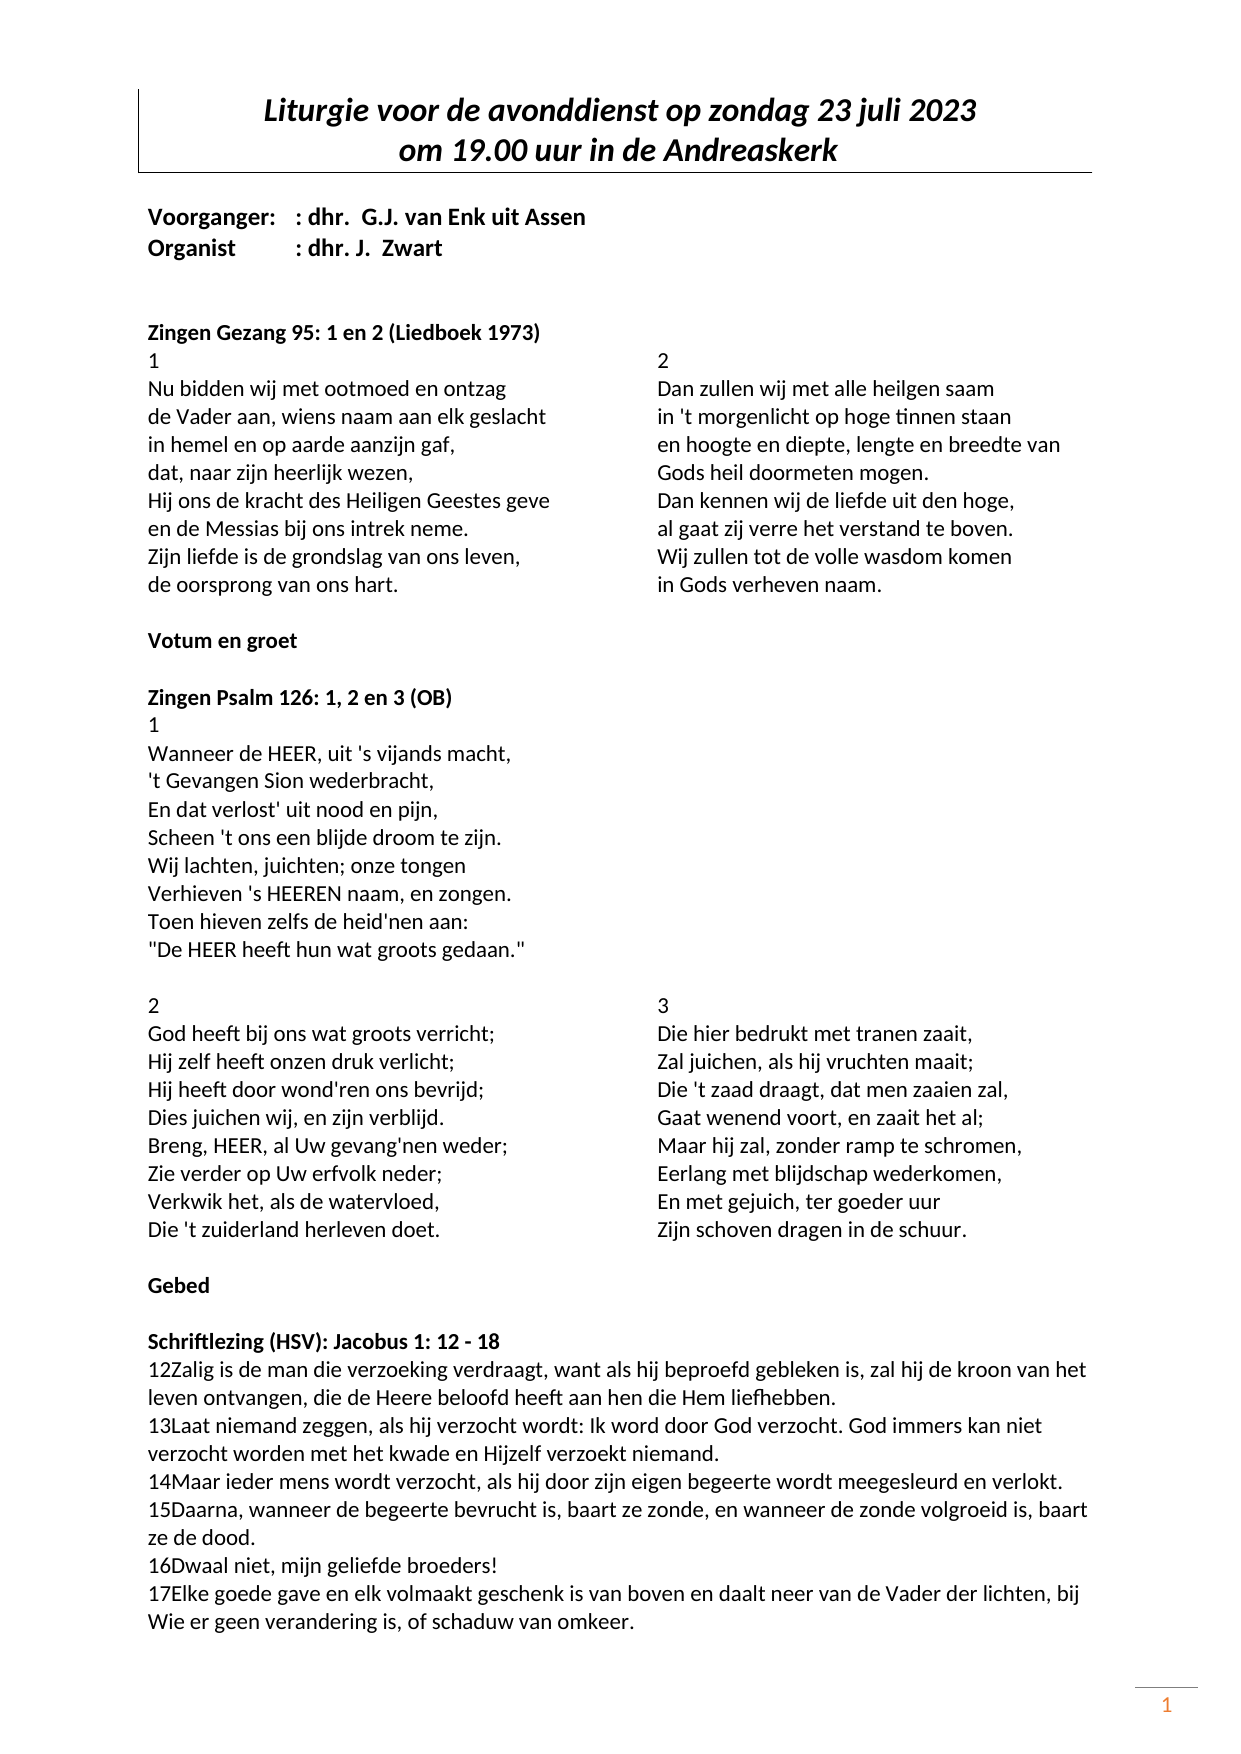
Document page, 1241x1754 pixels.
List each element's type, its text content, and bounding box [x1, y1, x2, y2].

text Nu bidden wij met ootmoed en ontzag [148, 374, 583, 402]
text Toen hieven zelfs de heid'nen aan: [148, 907, 1092, 935]
text dat, naar zijn heerlijk wezen, [148, 458, 583, 486]
text Schriftlezing (HSV): Jacobus 1: 12 - 18 [148, 1327, 1092, 1355]
text in hemel en op aarde aanzijn gaf, [148, 430, 583, 458]
text Zingen Gezang 95: 1 en 2 (Liedboek 1973) [148, 318, 1092, 346]
text Die 't zuiderland herleven doet. [148, 1215, 583, 1243]
text Zal juichen, als hij vruchten maait; [657, 1047, 1092, 1075]
text Wij lachten, juichten; onze tongen [148, 851, 1092, 879]
text de Vader aan, wiens naam aan elk geslacht [148, 402, 583, 430]
text 12Zalig is de man die verzoeking verdraagt, want als hij beproefd gebleken is, zal hij de kroon van het leven ontvangen, die de Heere beloofd heeft aan hen die Hem liefhebben. [148, 1355, 1092, 1411]
text 14Maar ieder mens wordt verzocht, als hij door zijn eigen begeerte wordt meegesleurd en verlokt. [148, 1467, 1092, 1495]
text 3 [657, 991, 1092, 1019]
text 1 [148, 711, 1092, 739]
text Verkwik het, als de watervloed, [148, 1187, 583, 1215]
text En met gejuich, ter goeder uur [657, 1187, 1092, 1215]
text God heeft bij ons wat groots verricht; [148, 1019, 583, 1047]
text Hij heeft door wond'ren ons bevrijd; [148, 1075, 583, 1103]
text en de Messias bij ons intrek neme. [148, 514, 583, 542]
text de oorsprong van ons hart. [148, 571, 583, 598]
text 13Laat niemand zeggen, als hij verzocht wordt: Ik word door God verzocht. God immers kan niet verzocht worden met het kwade en Hijzelf verzoekt niemand. [148, 1411, 1092, 1467]
text Eerlang met blijdschap wederkomen, [657, 1159, 1092, 1187]
text Wanneer de HEER, uit 's vijands macht, [148, 739, 1092, 767]
text 15Daarna, wanneer de begeerte bevrucht is, baart ze zonde, en wanneer de zonde volgroeid is, baart ze de dood. [148, 1495, 1092, 1551]
text 1 [148, 346, 583, 374]
text Zijn liefde is de grondslag van ons leven, [148, 542, 583, 571]
text Organist : dhr. J. Zwart [148, 232, 1092, 262]
text om 19.00 uur in de Andreaskerk [139, 129, 1092, 172]
text 't Gevangen Sion wederbracht, [148, 767, 1092, 795]
text in 't morgenlicht op hoge tinnen staan [657, 402, 1092, 430]
text Dan zullen wij met alle heilgen saam [657, 374, 1092, 402]
text 16Dwaal niet, mijn geliefde broeders! [148, 1551, 1092, 1579]
text 2 [148, 991, 583, 1019]
text "De HEER heeft hun wat groots gedaan." [148, 935, 1092, 963]
text Zijn schoven dragen in de schuur. [657, 1215, 1092, 1243]
text Hij zelf heeft onzen druk verlicht; [148, 1047, 583, 1075]
text Voorganger: : dhr. G.J. van Enk uit Assen [148, 201, 1092, 232]
text Liturgie voor de avonddienst op zondag 23 juli 2023 [148, 89, 1092, 129]
text Dan kennen wij de liefde uit den hoge, [657, 486, 1092, 514]
text Gods heil doormeten mogen. [657, 458, 1092, 486]
text 17Elke goede gave en elk volmaakt geschenk is van boven en daalt neer van de Vader der lichten, bij Wie er geen verandering is, of schaduw van omkeer. [148, 1579, 1092, 1635]
text Die hier bedrukt met tranen zaait, [657, 1019, 1092, 1047]
text Dies juichen wij, en zijn verblijd. [148, 1103, 583, 1131]
text Breng, HEER, al Uw gevang'nen weder; [148, 1131, 583, 1159]
text in Gods verheven naam. [657, 571, 1092, 598]
text 2 [657, 346, 1092, 374]
text Zingen Psalm 126: 1, 2 en 3 (OB) [148, 683, 1092, 711]
text Wij zullen tot de volle wasdom komen [657, 542, 1092, 571]
text Maar hij zal, zonder ramp te schromen, [657, 1131, 1092, 1159]
text En dat verlost' uit nood en pijn, [148, 795, 1092, 823]
text Scheen 't ons een blijde droom te zijn. [148, 823, 1092, 851]
text Die 't zaad draagt, dat men zaaien zal, [657, 1075, 1092, 1103]
text Zie verder op Uw erfvolk neder; [148, 1159, 583, 1187]
text Verhieven 's HEEREN naam, en zongen. [148, 879, 1092, 907]
text Votum en groet [148, 627, 1092, 654]
text Gaat wenend voort, en zaait het al; [657, 1103, 1092, 1131]
text Hij ons de kracht des Heiligen Geestes geve [148, 486, 583, 514]
text en hoogte en diepte, lengte en breedte van [657, 430, 1092, 458]
text al gaat zij verre het verstand te boven. [657, 514, 1092, 542]
text Gebed [148, 1271, 1092, 1299]
